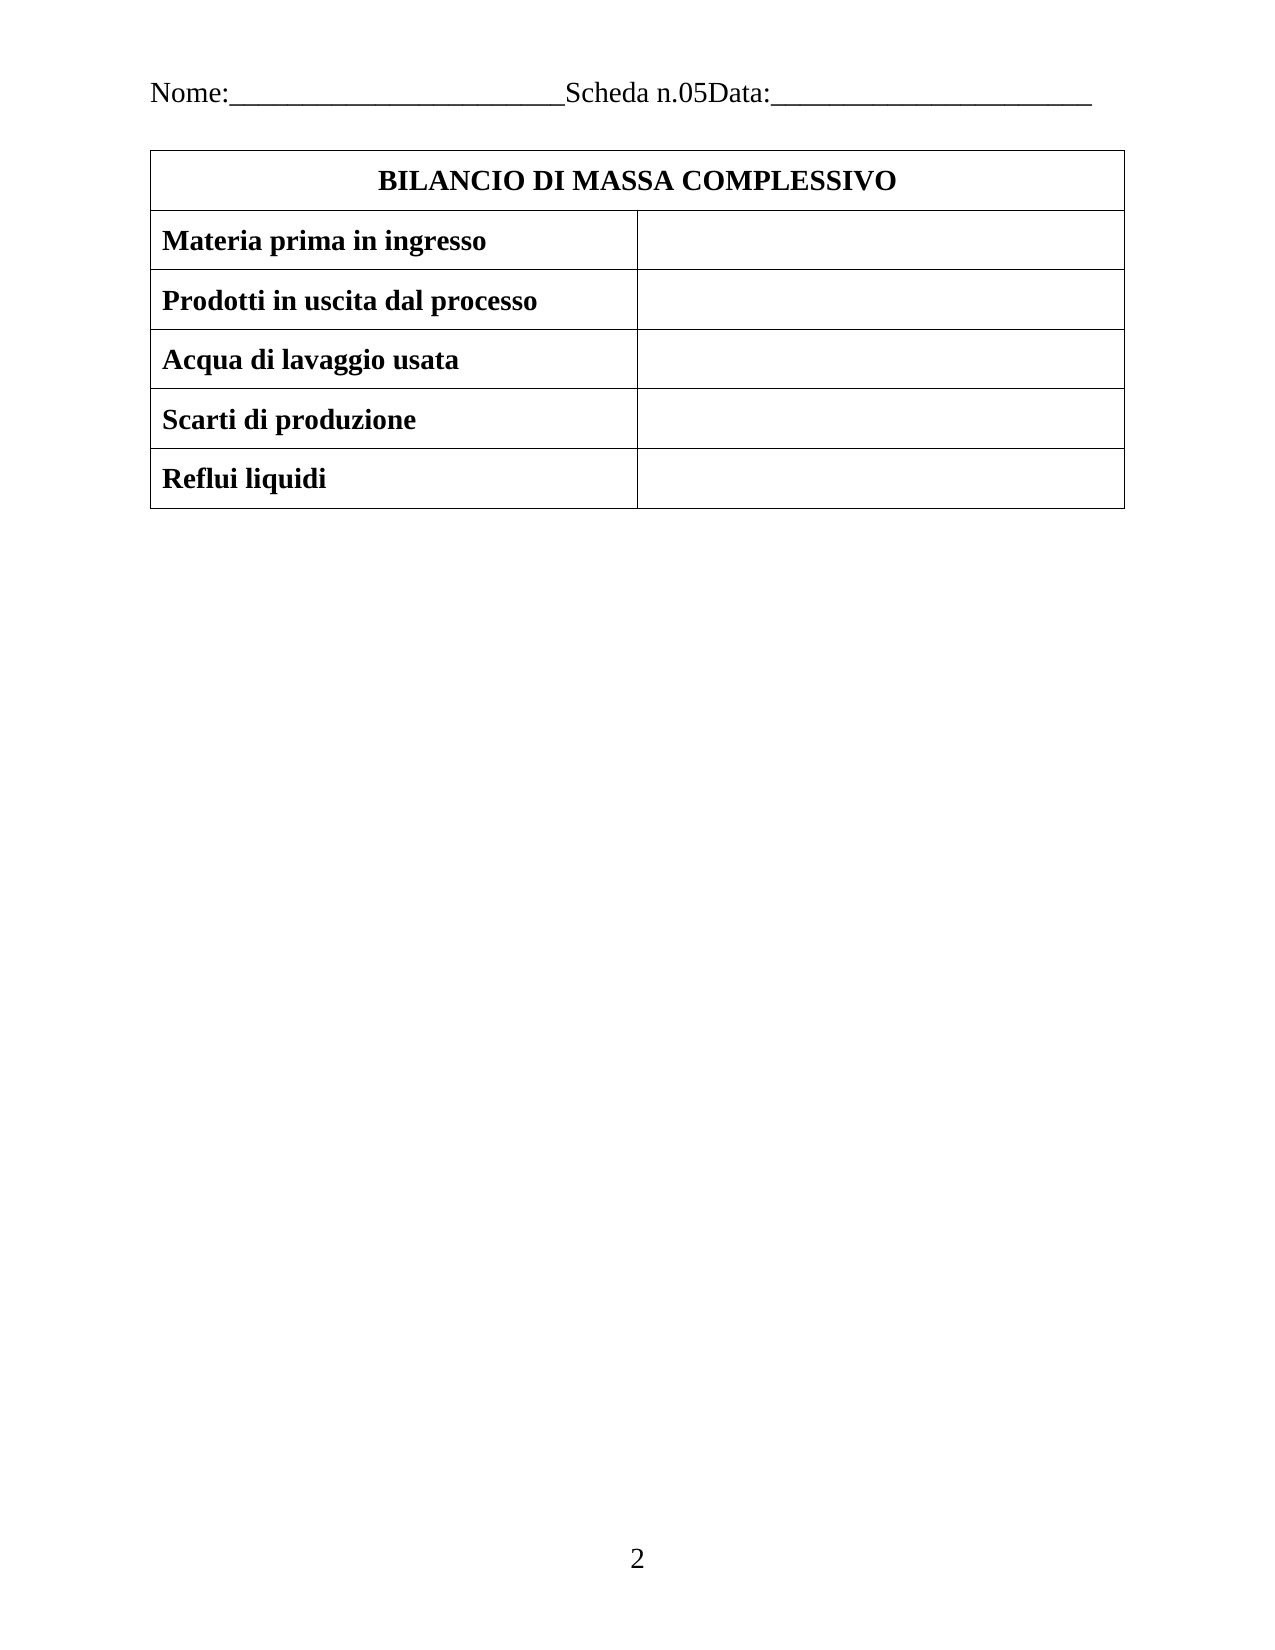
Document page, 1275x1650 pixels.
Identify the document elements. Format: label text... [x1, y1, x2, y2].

table_cell [638, 449, 1124, 507]
table_cell [638, 330, 1124, 388]
table_header BILANCIO DI MASSA COMPLESSIVO [151, 151, 1124, 209]
table_cell [638, 270, 1124, 329]
table_cell Acqua di lavaggio usata [151, 330, 637, 388]
table_cell Materia prima in ingresso [151, 211, 637, 269]
table_cell Reflui liquidi [151, 449, 637, 507]
table_cell [638, 389, 1124, 448]
table_cell [638, 211, 1124, 269]
table_cell Scarti di produzione [151, 389, 637, 448]
table_cell Prodotti in uscita dal processo [151, 270, 637, 329]
